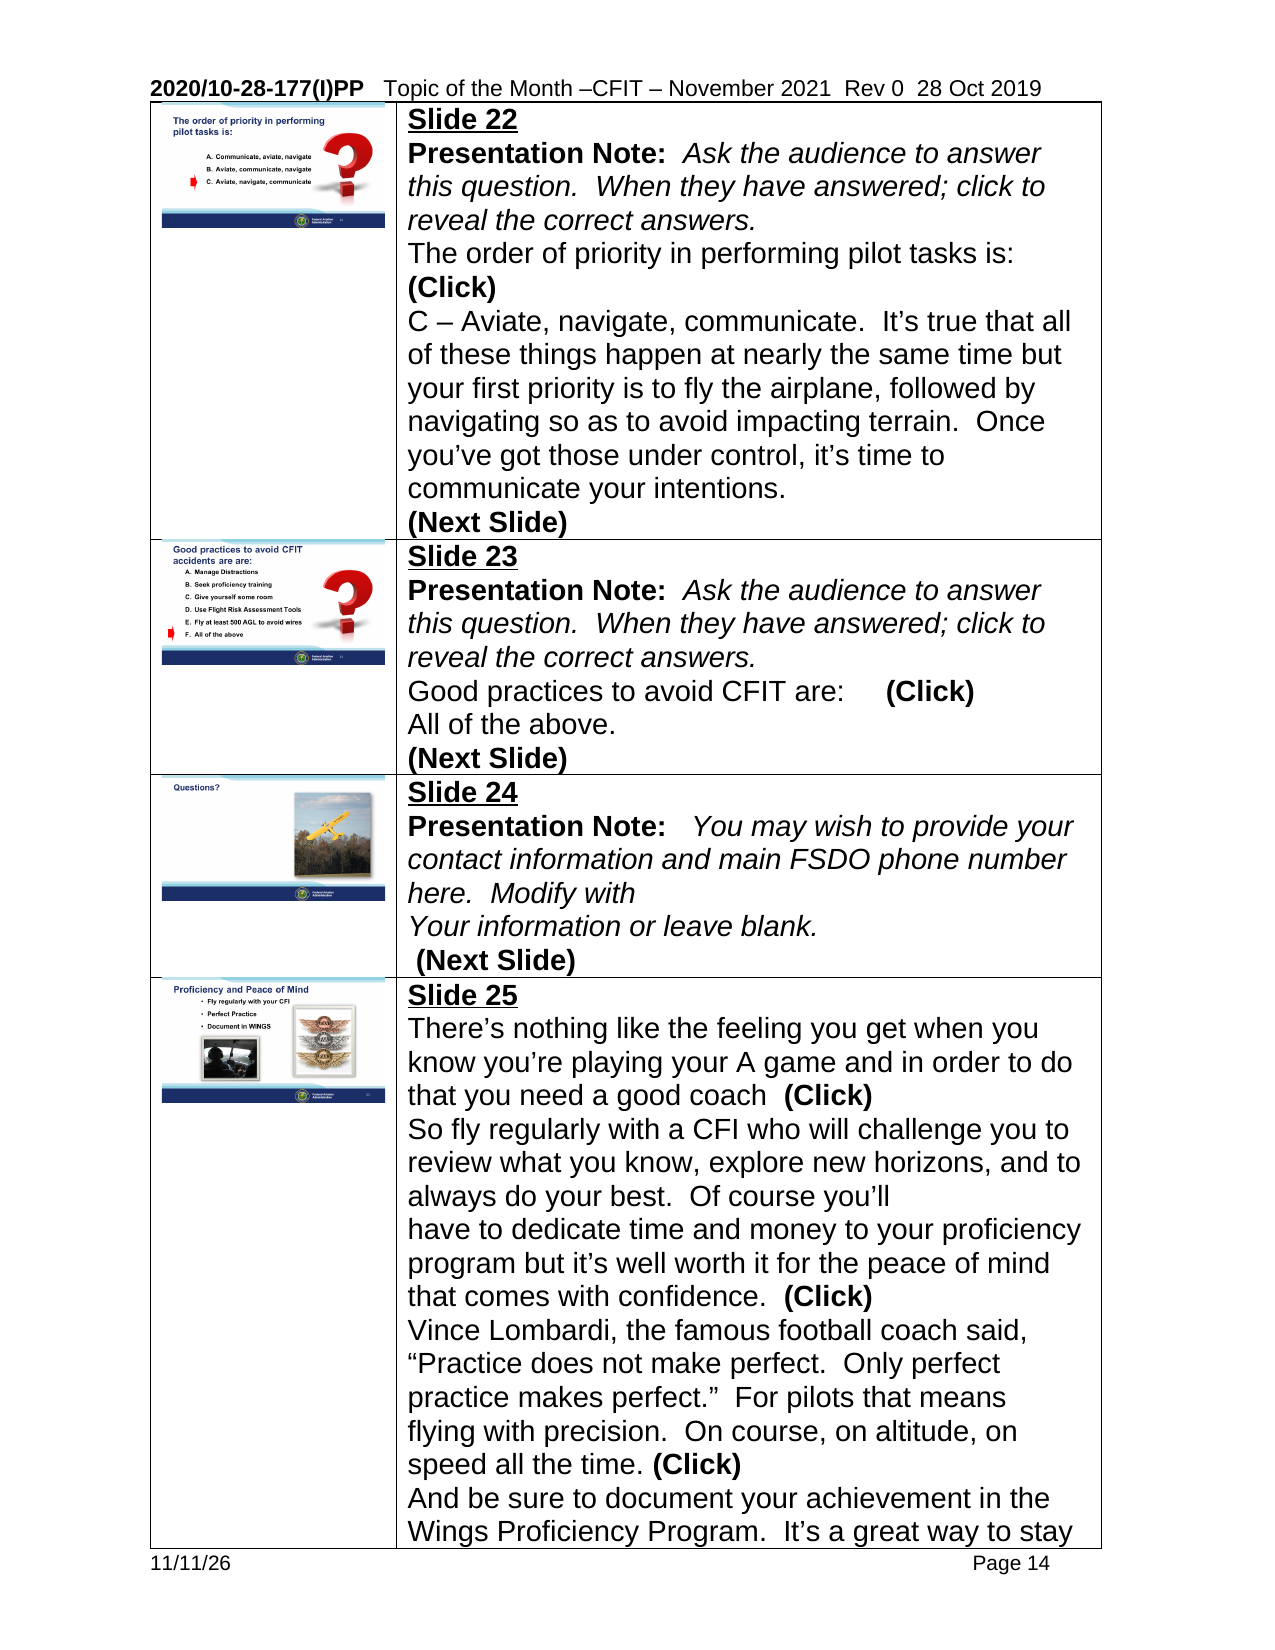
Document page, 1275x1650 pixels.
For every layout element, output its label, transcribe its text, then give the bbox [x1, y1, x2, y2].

picture [161, 539, 385, 665]
table_cell [151, 103, 396, 538]
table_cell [397, 978, 1101, 1548]
table_cell [151, 775, 396, 977]
picture [161, 775, 386, 901]
table_cell [151, 540, 396, 774]
table_cell Slide 24 Presentation Note: You may wish to provide your contact information and main FSDO phone number here. Modify with Your information or leave blank. (Next Slide) [397, 775, 1101, 977]
table_cell Slide 22 Presentation Note: Ask the audience to answer this question. When they have answered; click to reveal the correct answers. The order of priority in performing pilot tasks is: (Click) C – Aviate, navigate, communicate. It’s true that all of these things happen at nearly the same time but your first priority is to fly the airplane, followed by navigating so as to avoid impacting terrain. Once you’ve got those under control, it’s time to communicate your intentions. (Next Slide) [397, 103, 1101, 538]
picture [161, 102, 385, 228]
table_cell [151, 978, 396, 1548]
picture [161, 977, 386, 1103]
table_cell Slide 23 Presentation Note: Ask the audience to answer this question. When they have answered; click to reveal the correct answers. Good practices to avoid CFIT are: (Click) All of the above. (Next Slide) [397, 540, 1101, 774]
